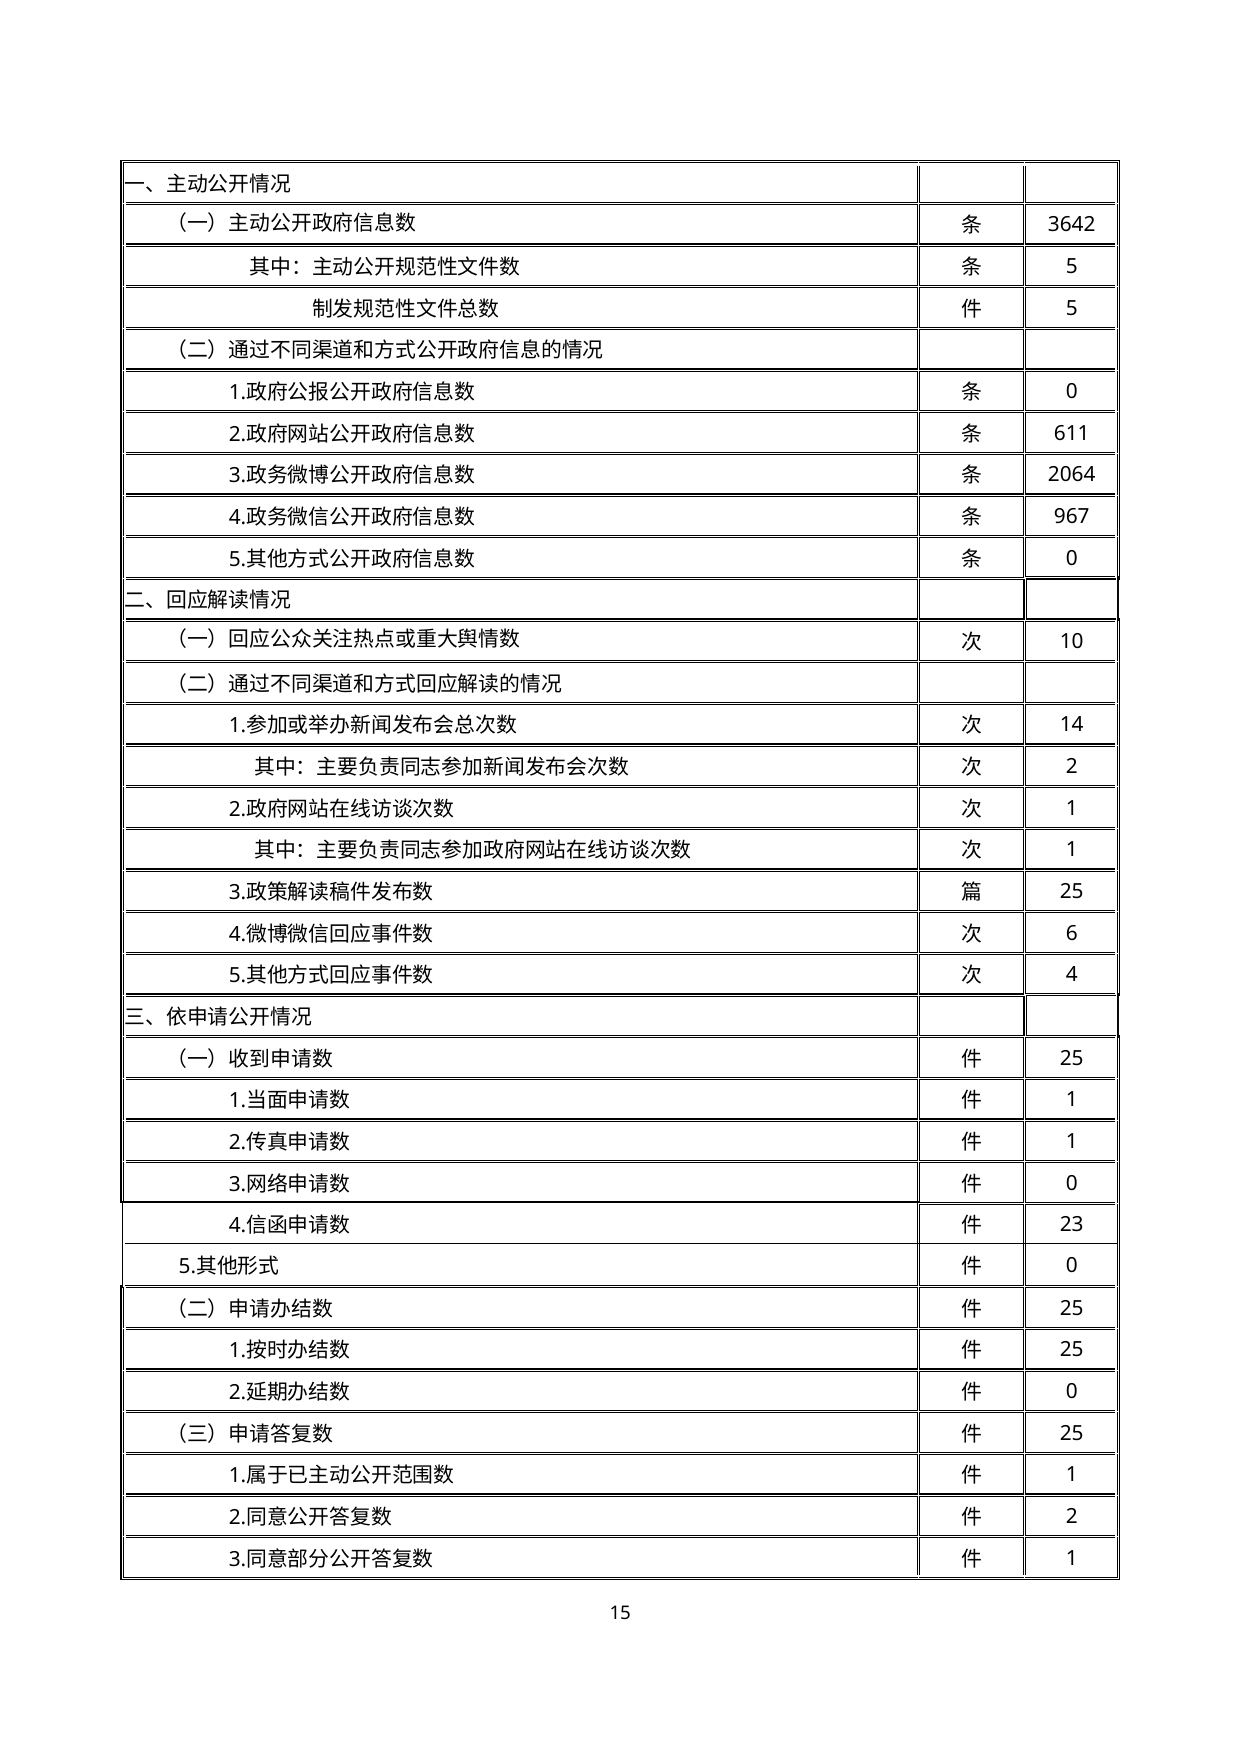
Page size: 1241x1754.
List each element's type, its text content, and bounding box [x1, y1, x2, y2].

table_cell 3.网络申请数 [122, 1160, 918, 1201]
table_cell 2.同意公开答复数 [124, 1493, 917, 1535]
table_cell 条 [920, 413, 1023, 451]
table_cell [920, 580, 1023, 618]
table_cell 件 [920, 1163, 1023, 1201]
table_cell 其中：主要负责同志参加新闻发布会次数 [124, 743, 917, 785]
table_cell 件 [920, 1413, 1023, 1451]
table_cell 25 [1025, 1285, 1118, 1326]
table_cell [1026, 326, 1117, 368]
table_cell 5 [1025, 285, 1118, 326]
table_cell 2.政府网站在线访谈次数 [122, 785, 918, 826]
table_cell 条 [920, 247, 1023, 285]
table_cell 1.按时办结数 [124, 1326, 917, 1368]
table_cell 4.政务微信公开政府信息数 [124, 493, 917, 535]
table_cell 其中：主要负责同志参加政府网站在线访谈次数 [124, 826, 917, 868]
table_cell [1025, 163, 1117, 201]
table_cell 6 [1025, 910, 1118, 951]
table_cell 4.微博微信回应事件数 [122, 910, 918, 951]
table_cell 条 [920, 205, 1023, 243]
table_cell 二、回应解读情况 [124, 576, 917, 618]
table_cell 次 [920, 955, 1023, 993]
table_cell [1025, 576, 1117, 618]
table_cell （一）回应公众关注热点或重大舆情数 （不同方式回应同一热点或舆情计1次） [124, 618, 917, 660]
table_cell 1.当面申请数 [124, 1076, 917, 1118]
table_cell 2.延期办结数 [124, 1368, 917, 1410]
table_cell （一）主动公开政府信息数 （不同渠道和方式公开相同信息计1条） [124, 201, 917, 243]
table_cell 次 [920, 830, 1023, 868]
table_cell 件 [920, 1122, 1023, 1160]
table_cell 0 [1025, 535, 1118, 576]
table_cell 件 [920, 1244, 1023, 1285]
table_cell 件 [920, 1080, 1023, 1118]
table_cell 0 [1026, 368, 1117, 410]
table_cell 2.政府网站公开政府信息数 [122, 410, 918, 451]
table_cell [920, 330, 1023, 368]
table_cell 5.其他方式回应事件数 [124, 951, 917, 993]
table_cell 一、主动公开情况 [124, 163, 918, 201]
table_cell 5.其他方式公开政府信息数 [122, 535, 918, 576]
table_cell 4 [1026, 951, 1117, 993]
table_cell 3.政策解读稿件发布数 [124, 868, 917, 910]
table_cell 三、依申请公开情况 [124, 993, 917, 1035]
table_cell 1 [1026, 1451, 1117, 1493]
table_cell 次 [920, 913, 1023, 951]
table_cell 2064 [1026, 451, 1117, 493]
table_cell 次 [920, 788, 1023, 826]
table_cell 件 [920, 1372, 1023, 1410]
table_cell 25 [1025, 1410, 1118, 1451]
table_cell 967 [1026, 493, 1117, 535]
table_cell [1025, 660, 1118, 701]
table_cell （二）申请办结数 [123, 1285, 918, 1326]
table_cell 25 [1026, 1326, 1117, 1368]
table_cell [1027, 993, 1117, 1035]
table_cell 件 [920, 1455, 1023, 1493]
table_cell 件 [920, 1330, 1023, 1368]
table_cell 其中：主动公开规范性文件数 [124, 243, 917, 285]
table_cell （二）通过不同渠道和方式回应解读的情况 [122, 660, 918, 701]
table_cell 23 [1026, 1201, 1117, 1243]
table_cell 1 [1025, 1535, 1118, 1576]
table_cell 1.属于已主动公开范围数 [124, 1451, 917, 1493]
table_cell 2 [1026, 743, 1117, 785]
table_cell 篇 [920, 872, 1023, 910]
table_cell （一）收到申请数 [122, 1035, 918, 1076]
table_cell 件 [920, 288, 1023, 326]
table_cell 件 [920, 1205, 1023, 1243]
table_cell 5 [1026, 243, 1117, 285]
table_cell 条 [920, 455, 1023, 493]
table_cell 条 [920, 538, 1023, 576]
table_cell 4.信函申请数 [123, 1203, 917, 1243]
table_cell 0 [1026, 1368, 1117, 1410]
table_cell 1 [1026, 1076, 1117, 1118]
table_cell （三）申请答复数 [122, 1410, 918, 1451]
table_cell 1 [1026, 826, 1117, 868]
table_cell 件 [919, 1538, 1025, 1576]
table_cell [920, 997, 1023, 1035]
table_cell 件 [920, 1038, 1023, 1076]
table_cell 14 [1026, 701, 1117, 743]
table_cell （二）通过不同渠道和方式公开政府信息的情况 [124, 326, 917, 368]
table_cell 3.同意部分公开答复数 [122, 1535, 918, 1576]
table_cell 制发规范性文件总数 [122, 285, 918, 326]
table_cell 0 [1025, 1160, 1118, 1201]
table_cell [920, 663, 1023, 701]
table_cell 2 [1026, 1493, 1117, 1535]
table_cell 件 [920, 1497, 1023, 1535]
table_cell 1.政府公报公开政府信息数 [124, 368, 917, 410]
table_cell 3.政务微博公开政府信息数 [124, 451, 917, 493]
table_cell 3642 [1026, 201, 1117, 243]
table_cell 1 [1025, 785, 1118, 826]
table_cell 5.其他形式 [123, 1243, 917, 1285]
table_cell 条 [920, 372, 1023, 410]
table_cell 2.传真申请数 [124, 1118, 917, 1160]
table_cell 10 [1025, 618, 1117, 660]
table_cell 件 [920, 1288, 1023, 1326]
table_cell 1 [1026, 1118, 1117, 1160]
table_cell 条 [920, 497, 1023, 535]
table_cell 25 [1026, 868, 1117, 910]
table_cell 次 [920, 747, 1023, 785]
table_cell 611 [1025, 410, 1118, 451]
table_cell 次 [920, 622, 1023, 660]
table_cell 1.参加或举办新闻发布会总次数 [124, 701, 917, 743]
table_cell 0 [1026, 1244, 1117, 1285]
table_cell [919, 163, 1025, 201]
table_cell 25 [1025, 1035, 1117, 1076]
table_cell 次 [920, 705, 1023, 743]
